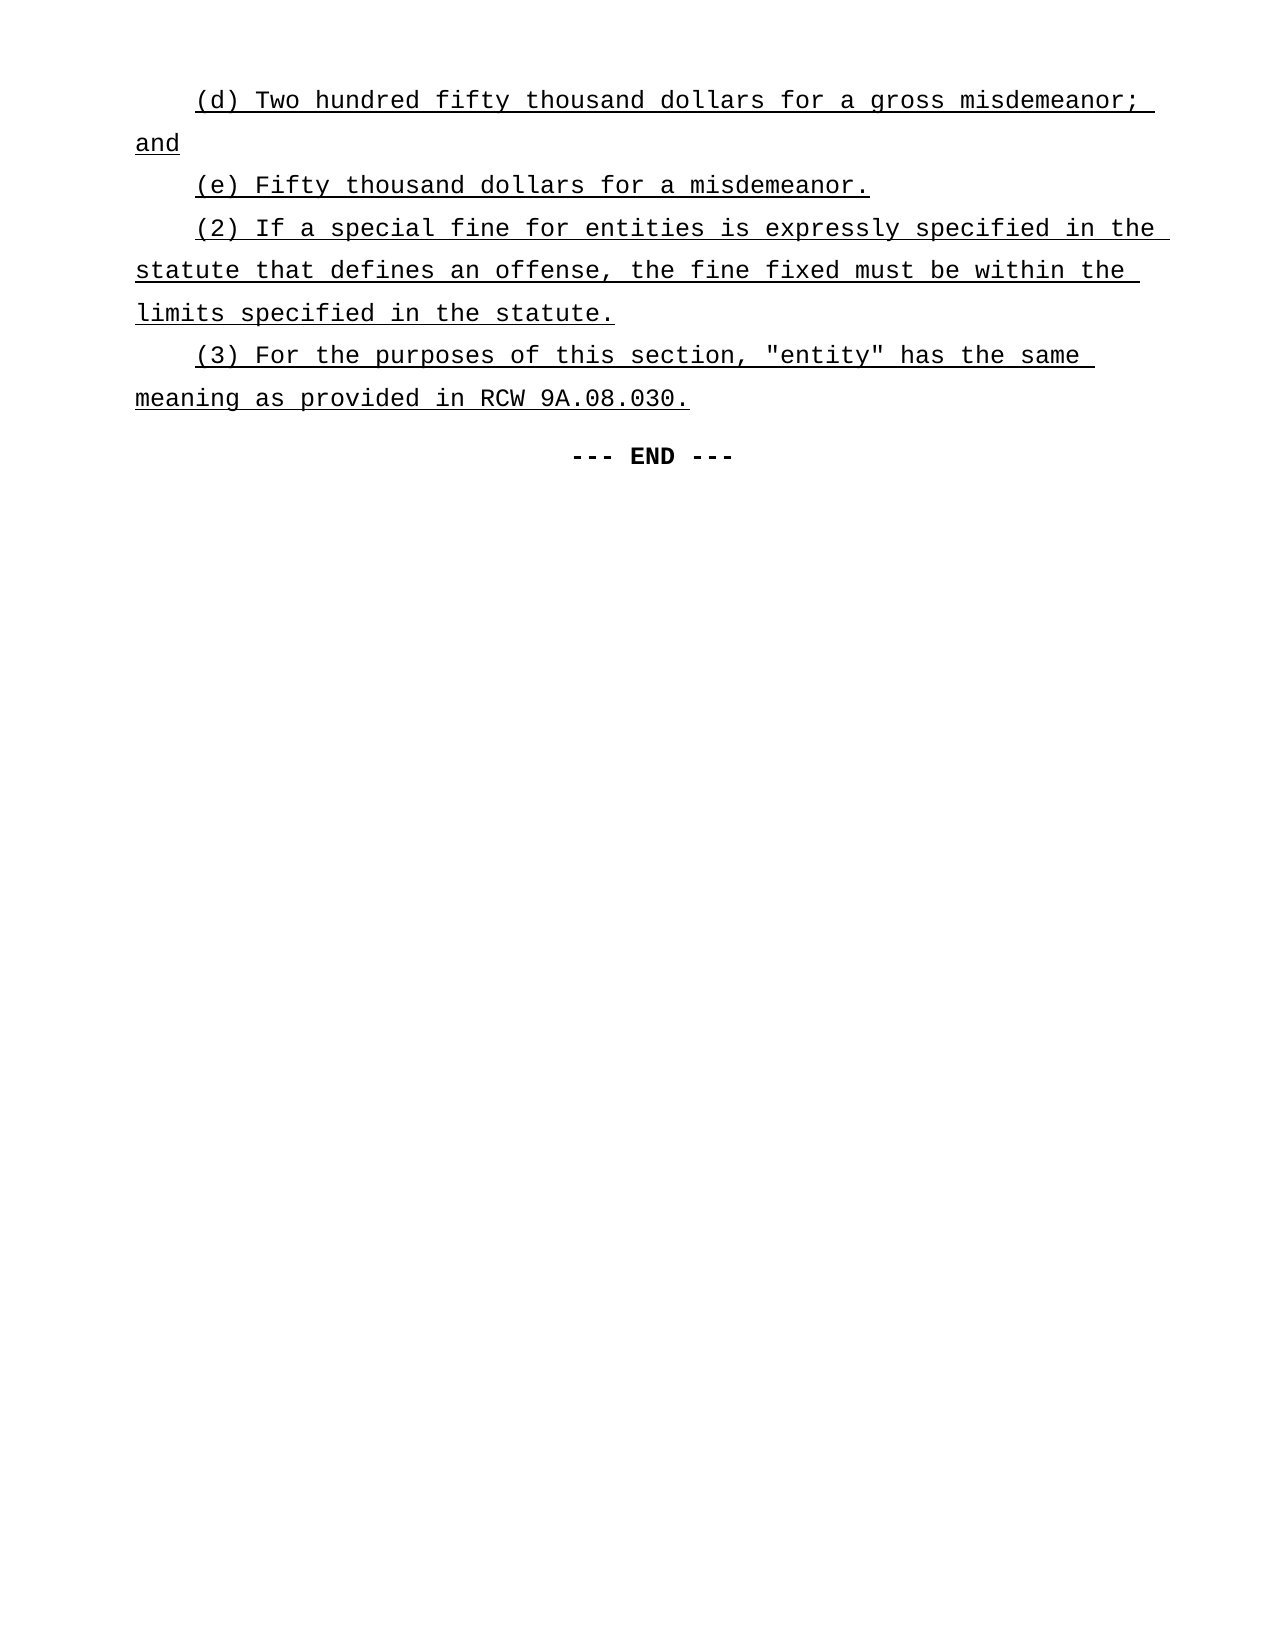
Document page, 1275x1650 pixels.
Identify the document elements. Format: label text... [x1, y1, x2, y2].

text --- END --- [135, 443, 1170, 472]
text (d) Two hundred fifty thousand dollars for a gross misdemeanor; and [135, 75, 1170, 160]
text (3) For the purposes of this section, "entity" has the same meaning as provided in RCW 9A.08.030. [135, 330, 1170, 415]
text (e) Fifty thousand dollars for a misdemeanor. [135, 160, 1170, 202]
text (2) If a special fine for entities is expressly specified in the statute that defines an offense, the fine fixed must be within the limits specified in the statute. [135, 202, 1170, 330]
